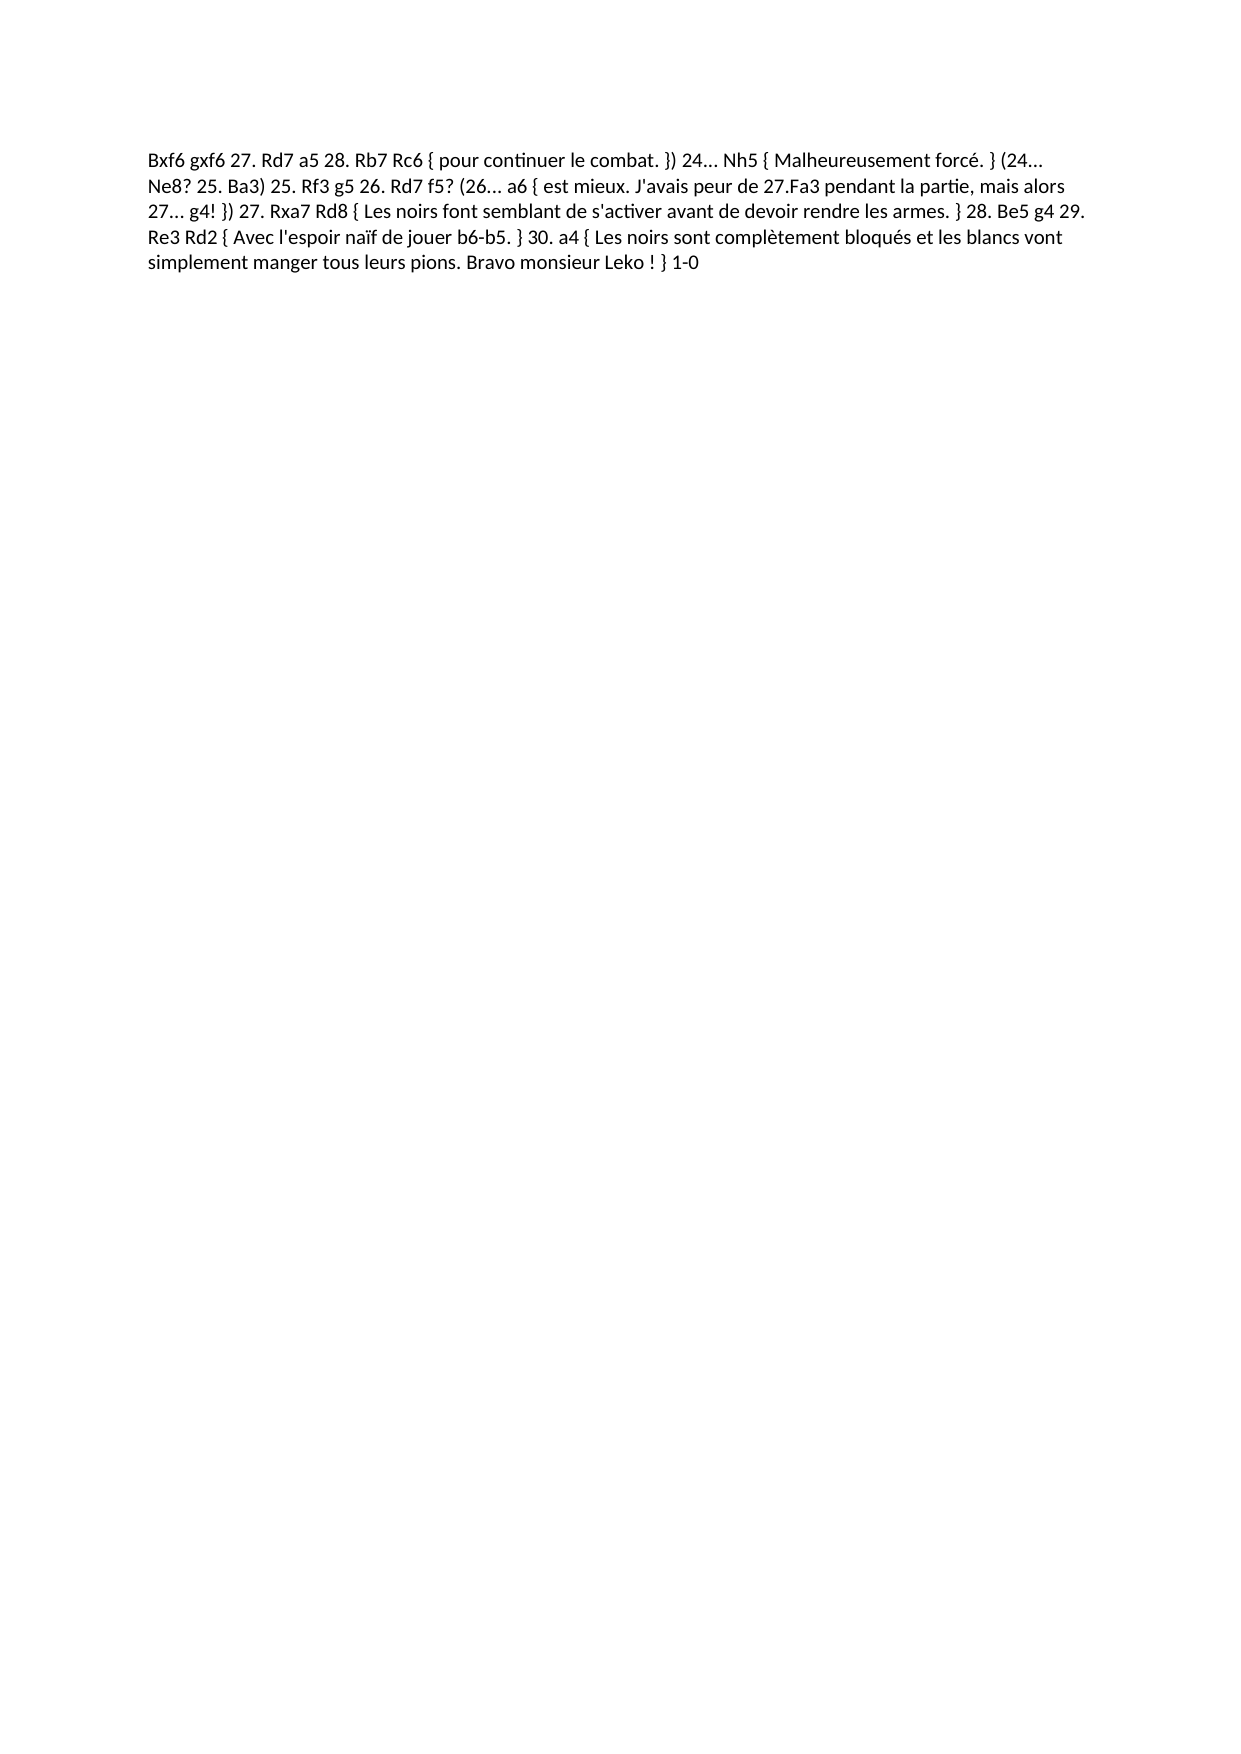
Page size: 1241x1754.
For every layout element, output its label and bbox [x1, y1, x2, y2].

text [148, 148, 1093, 275]
